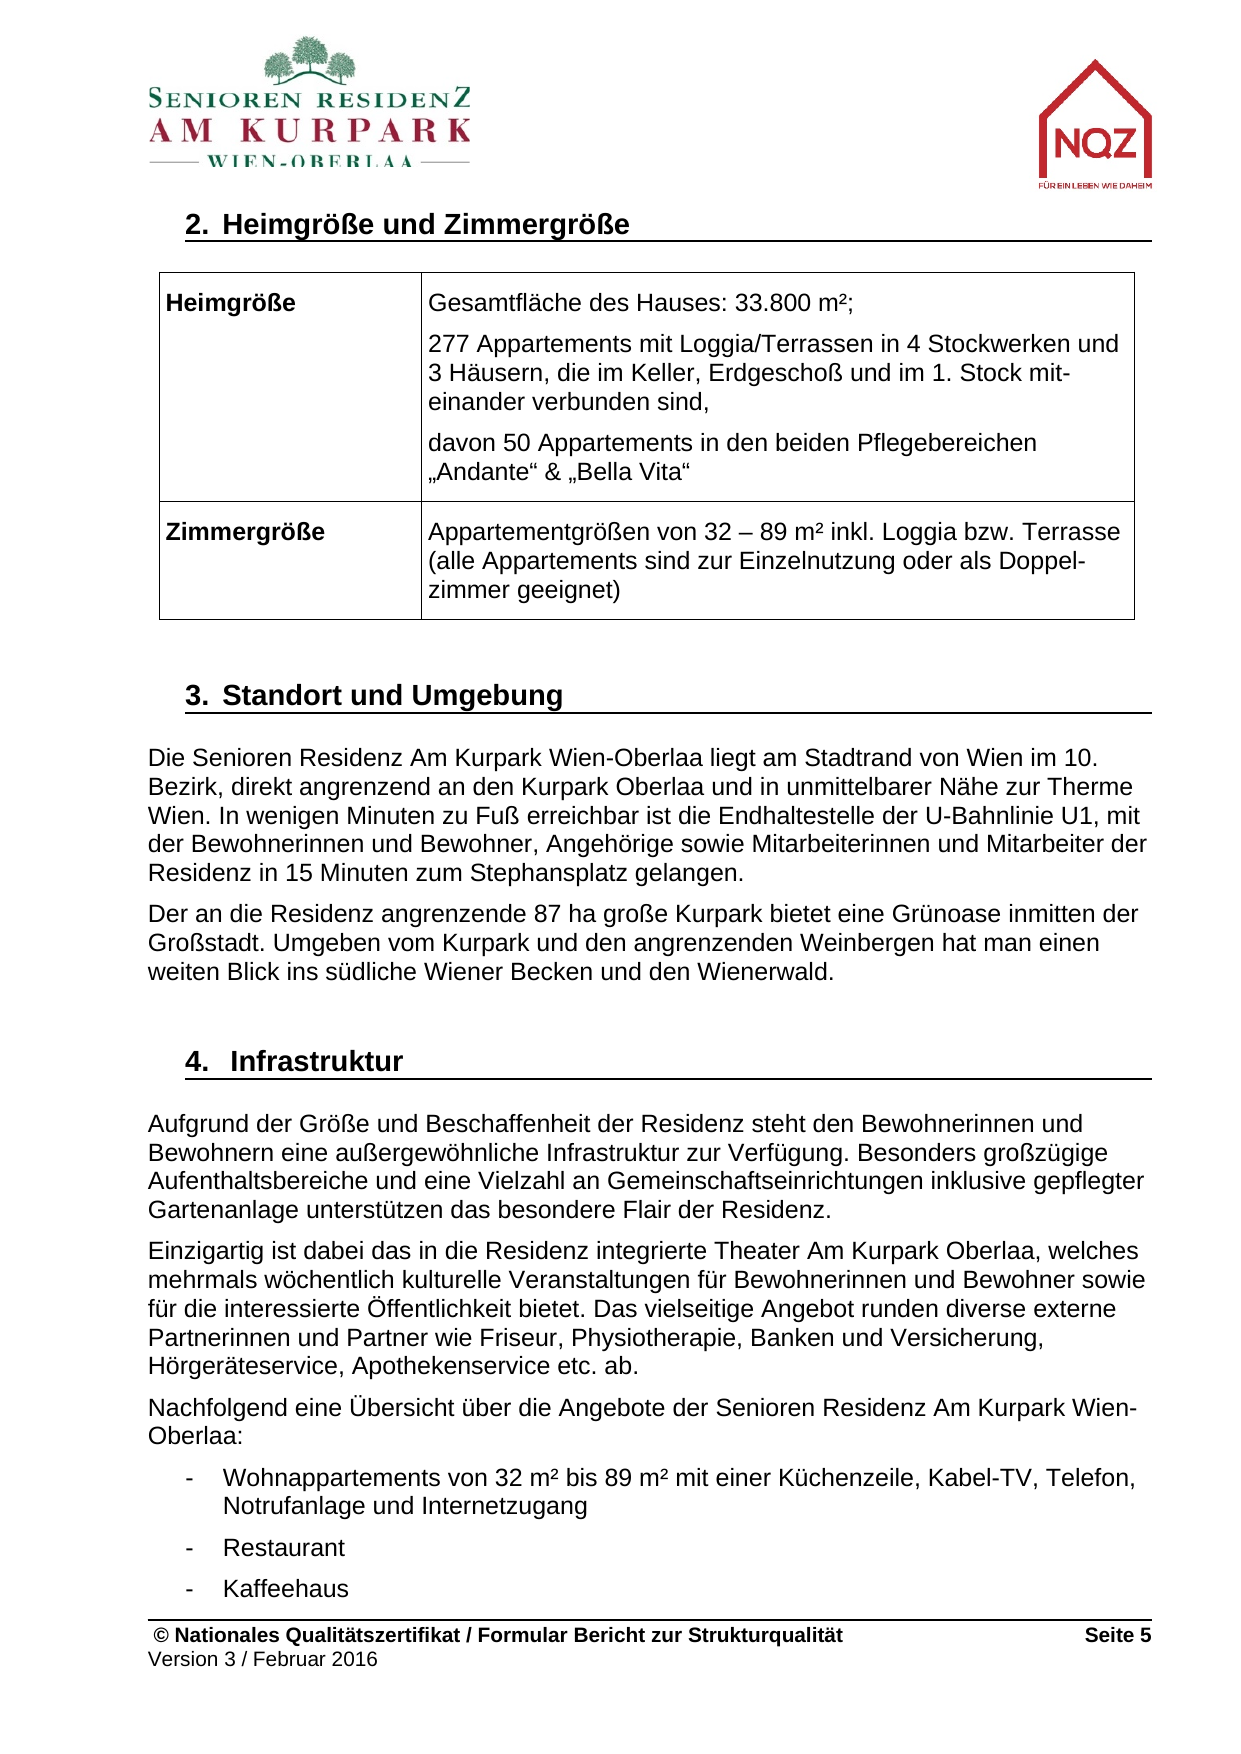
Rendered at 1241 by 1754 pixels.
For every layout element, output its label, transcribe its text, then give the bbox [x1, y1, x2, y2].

picture [1016, 43, 1169, 200]
text Heimgröße und Zimmergröße [185, 207, 1152, 240]
table_header Gesamtfläche des Hauses: 33.800 m²; 277 Appartements mit Loggia/Terrassen in 4 Stockwerken und 3 Häusern, die im Keller, Erdgeschoß und im 1. Stock mit-einander verbunden sind, davon 50 Appartements in den beiden Pflegebereichen „Andante“ & „Bella Vita“ [422, 273, 1134, 501]
table_cell Zimmergröße [160, 502, 421, 619]
text Kaffeehaus [185, 1574, 1152, 1603]
text Nachfolgend eine Übersicht über die Angebote der Senioren Residenz Am Kurpark Wien- Oberlaa: [148, 1393, 1152, 1450]
text Aufgrund der Größe und Beschaffenheit der Residenz steht den Bewohnerinnen und Bewohnern eine außergewöhnliche Infrastruktur zur Verfügung. Besonders großzügige Aufenthaltsbereiche und eine Vielzahl an Gemeinschaftseinrichtungen inklusive gepflegter Gartenanlage unterstützen das besondere Flair der Residenz. [148, 1109, 1152, 1224]
text Einzigartig ist dabei das in die Residenz integrierte Theater Am Kurpark Oberlaa, welches mehrmals wöchentlich kulturelle Veranstaltungen für Bewohnerinnen und Bewohner sowie für die interessierte Öffentlichkeit bietet. Das vielseitige Angebot runden diverse externe Partnerinnen und Partner wie Friseur, Physiotherapie, Banken und Versicherung, Hörgeräteservice, Apothekenservice etc. ab. [148, 1236, 1152, 1380]
table_cell Appartementgrößen von 32 – 89 m² inkl. Loggia bzw. Terrasse (alle Appartements sind zur Einzelnutzung oder als Doppel-zimmer geeignet) [422, 502, 1134, 619]
text Der an die Residenz angrenzende 87 ha große Kurpark bietet eine Grünoase inmitten der Großstadt. Umgeben vom Kurpark und den angrenzenden Weinbergen hat man einen weiten Blick ins südliche Wiener Becken und den Wienerwald. [148, 899, 1152, 986]
table_header Heimgröße [160, 273, 421, 501]
picture [147, 34, 470, 165]
text Restaurant [185, 1533, 1152, 1561]
text Standort und Umgebung [185, 678, 1152, 712]
text Infrastruktur [185, 1044, 1152, 1078]
text Wohnappartements von 32 m² bis 89 m² mit einer Küchenzeile, Kabel-TV, Telefon, Notrufanlage und Internetzugang [185, 1463, 1152, 1520]
text Die Senioren Residenz Am Kurpark Wien-Oberlaa liegt am Stadtrand von Wien im 10. Bezirk, direkt angrenzend an den Kurpark Oberlaa und in unmittelbarer Nähe zur Therme Wien. In wenigen Minuten zu Fuß erreichbar ist die Endhaltestelle der U-Bahnlinie U1, mit der Bewohnerinnen und Bewohner, Angehörige sowie Mitarbeiterinnen und Mitarbeiter der Residenz in 15 Minuten zum Stephansplatz gelangen. [148, 743, 1152, 887]
